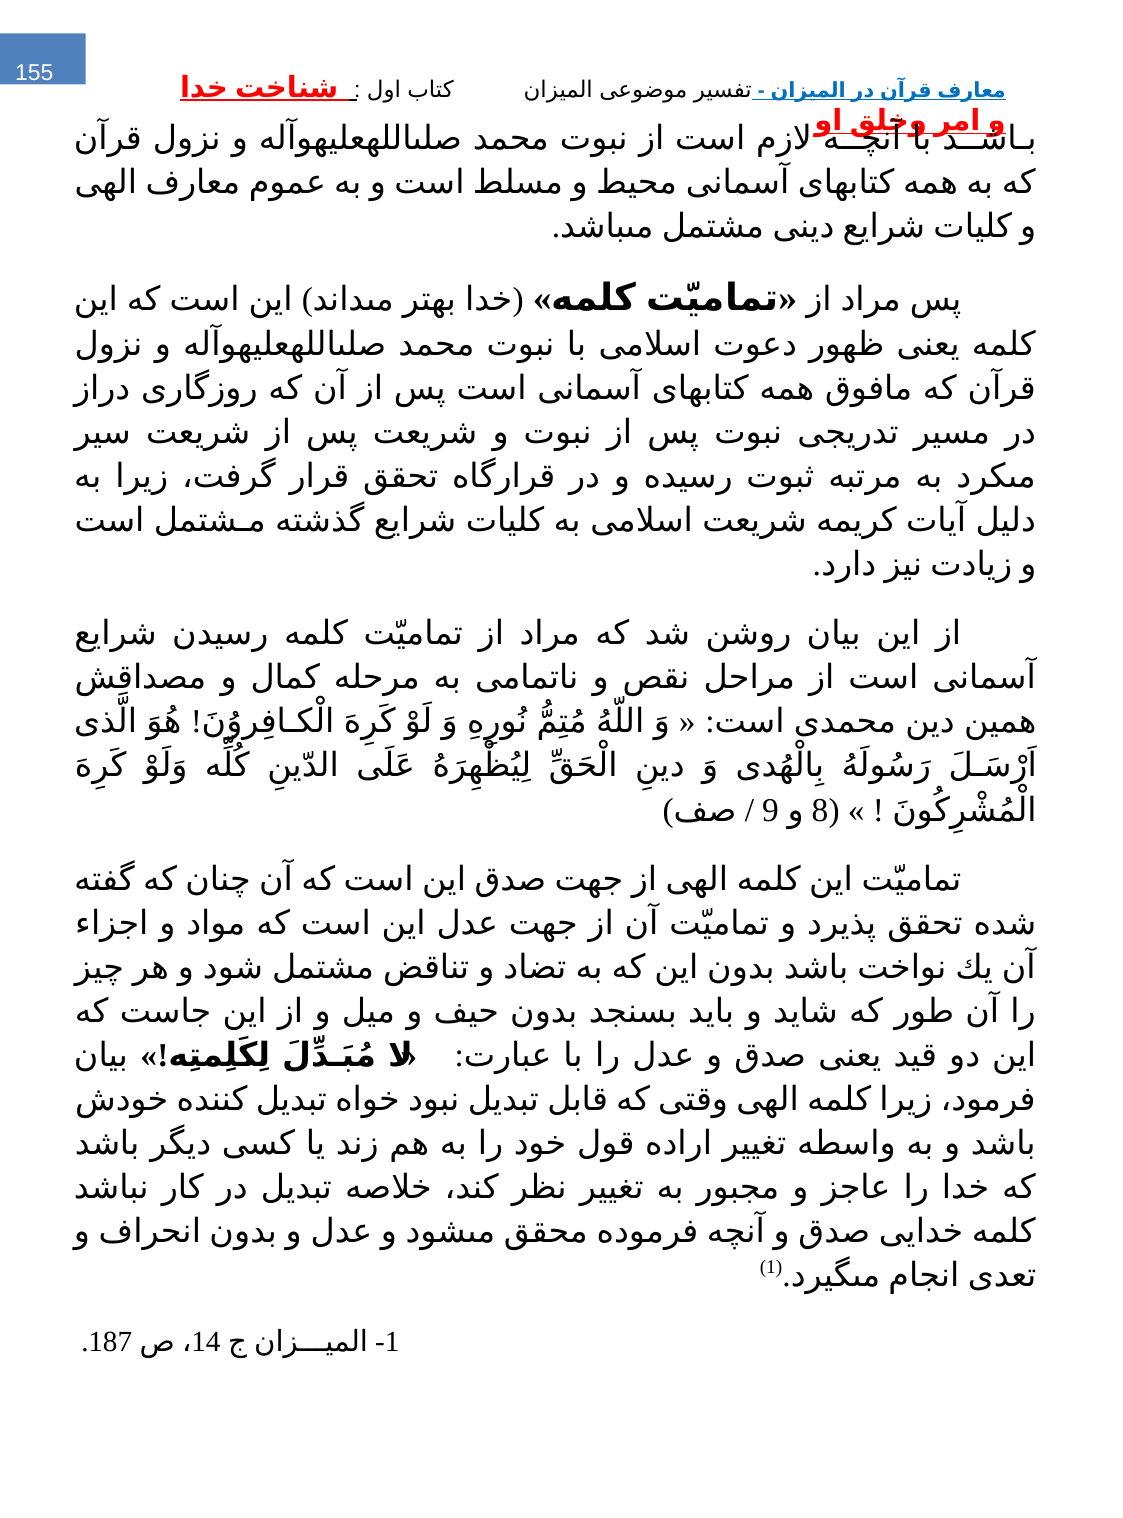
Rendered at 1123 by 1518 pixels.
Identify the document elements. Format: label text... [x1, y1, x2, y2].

text پس مراد از «تماميّت كلمه» (خدا بهتر مى‏داند) اين است كه اين كلمه يعنى ظهور دعوت اسلامى با نبوت محمد صلى‏الله‏عليه‏و‏آله و نزول قرآن كه مافوق همه كتاب‏هاى آسمانى است پس از آن كه روزگارى دراز در مسير تدريجى نبوت پس از نبوت و شريعت پس از شريعت سير مى‏كرد به مرتبه ثبوت رسيده و در قرارگاه تحقق قرار گرفت، زيرا به دليل آيات كريمه شريعت اسلامى به كليات شرايع گذشته مـشتمل است و زيادت نيز دارد. [74, 275, 1037, 583]
text 1- الميـــزان ج 14، ص 187. [74, 1324, 1037, 1358]
text از اين بيان روشن شد كه مراد از تماميّت كلمه رسيدن شرايع آسمانى است از مراحل نقص و ناتمامى به مرحله كمال و مصداقش همين دين محمدى است: « وَ اللّهُ مُتِمُّ نُورِهِ وَ لَوْ كَرِهَ الْكـافِروُنَ! هُوَ الَّذى اَرْسَـلَ رَسُولَهُ بِالْهُدى وَ دينِ الْحَقِّ لِيُظْهِرَهُ عَلَى الدّينِ كُلِّه وَلَوْ كَرِهَ الْمُشْرِكُونَ ! » (8 و 9 / صف) [74, 613, 1037, 828]
text تماميّت اين كلمه الهى از جهت صدق اين است كه آن چنان كه گفته شده تحقق پذيرد و تماميّت آن از جهت عدل اين است كه مواد و اجزاء آن يك نواخت باشد بدون اين كه به تضاد و تناقض مشتمل شود و هر چيز را آن طور كه شايد و بايد بسنجد بدون حيف و ميل و از اين جاست كه اين دو قيد يعنى صدق و عدل را با عبارت: « لا مُبَـدِّلَ لِكَلِمتِه!» بيان فرمود، زيرا كلمه الهى وقتى كه قابل تبديل نبود خواه تبديل كننده خودش باشد و به واسطه تغيير اراده قول خود را به هم زند يا كسى ديگر باشد كه خدا را عاجز و مجبور به تغيير نظر كند، خلاصه تبديل در كار نباشد كلمه خدايى صدق و آنچه فرموده محقق مى‏شود و عدل و بدون انحراف و تعدى انجام مى‏گيرد.(1) [74, 859, 1037, 1294]
